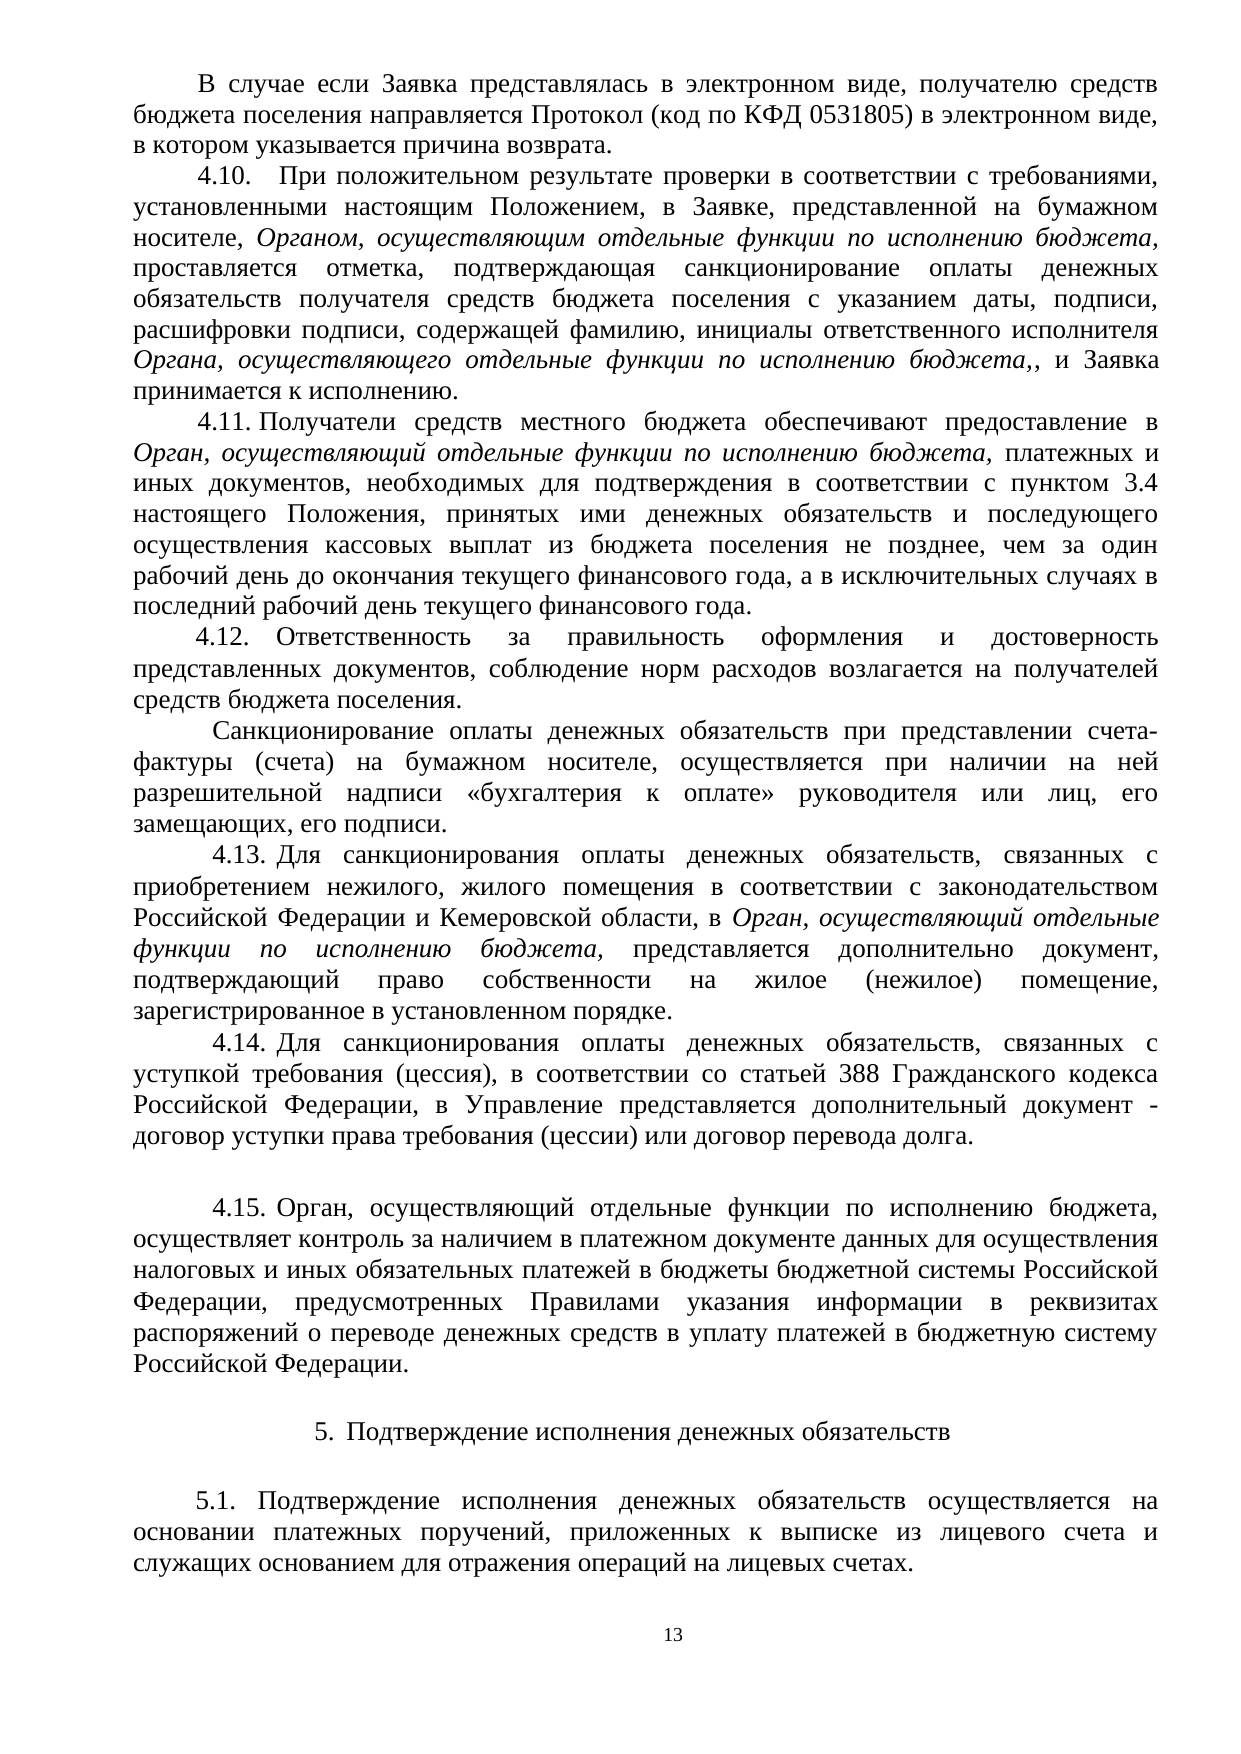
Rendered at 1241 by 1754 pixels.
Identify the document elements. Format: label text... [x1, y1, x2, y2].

list Ответственность за правильность оформления и достоверность представленных документов, соблюдение норм расходов возлагается на получателей средств бюджета поселения. [133, 621, 1159, 714]
text Санкционирование оплаты денежных обязательств при представлении счета- фактуры (счета) на бумажном носителе, осуществляется при наличии на ней разрешительной надписи «бухгалтерия к оплате» руководителя или лиц, его замещающих, его подписи. [133, 714, 1159, 839]
text 5.1. Подтверждение исполнения денежных обязательств осуществляется на основании платежных поручений, приложенных к выписке из лицевого счета и служащих основанием для отражения операций на лицевых счетах. [133, 1484, 1159, 1578]
list Орган, осуществляющий отдельные функции по исполнению бюджета, осуществляет контроль за наличием в платежном документе данных для осуществления налоговых и иных обязательных платежей в бюджеты бюджетной системы Российской Федерации, предусмотренных Правилами указания информации в реквизитах распоряжений о переводе денежных средств в уплату платежей в бюджетную систему Российской Федерации. [133, 1191, 1159, 1378]
list Для санкционирования оплаты денежных обязательств, связанных с уступкой требования (цессия), в соответствии со статьей 388 Гражданского кодекса Российской Федерации, в Управление представляется дополнительный документ - договор уступки права требования (цессии) или договор перевода долга. [133, 1026, 1159, 1150]
text В случае если Заявка представлялась в электронном виде, получателю средств бюджета поселения направляется Протокол (код по КФД 0531805) в электронном виде, в котором указывается причина возврата. [133, 68, 1159, 160]
list Для санкционирования оплаты денежных обязательств, связанных с приобретением нежилого, жилого помещения в соответствии с законодательством Российской Федерации и Кемеровской области, в Орган, осуществляющий отдельные функции по исполнению бюджета, представляется дополнительно документ, подтверждающий право собственности на жилое (нежилое) помещение, зарегистрированное в установленном порядке. [133, 839, 1159, 1026]
list Подтверждение исполнения денежных обязательств [314, 1419, 1159, 1446]
list Получатели средств местного бюджета обеспечивают предоставление в Орган, осуществляющий отдельные функции по исполнению бюджета, платежных и иных документов, необходимых для подтверждения в соответствии с пунктом 3.4 настоящего Положения, принятых ими денежных обязательств и последующего осуществления кассовых выплат из бюджета поселения не позднее, чем за один рабочий день до окончания текущего финансового года, а в исключительных случаях в последний рабочий день текущего финансового года. [133, 406, 1159, 621]
list При положительном результате проверки в соответствии с требованиями, установленными настоящим Положением, в Заявке, представленной на бумажном носителе, Органом, осуществляющим отдельные функции по исполнению бюджета, проставляется отметка, подтверждающая санкционирование оплаты денежных обязательств получателя средств бюджета поселения с указанием даты, подписи, расшифровки подписи, содержащей фамилию, инициалы ответственного исполнителя Органа, осуществляющего отдельные функции по исполнению бюджета,, и Заявка принимается к исполнению. [133, 160, 1159, 406]
